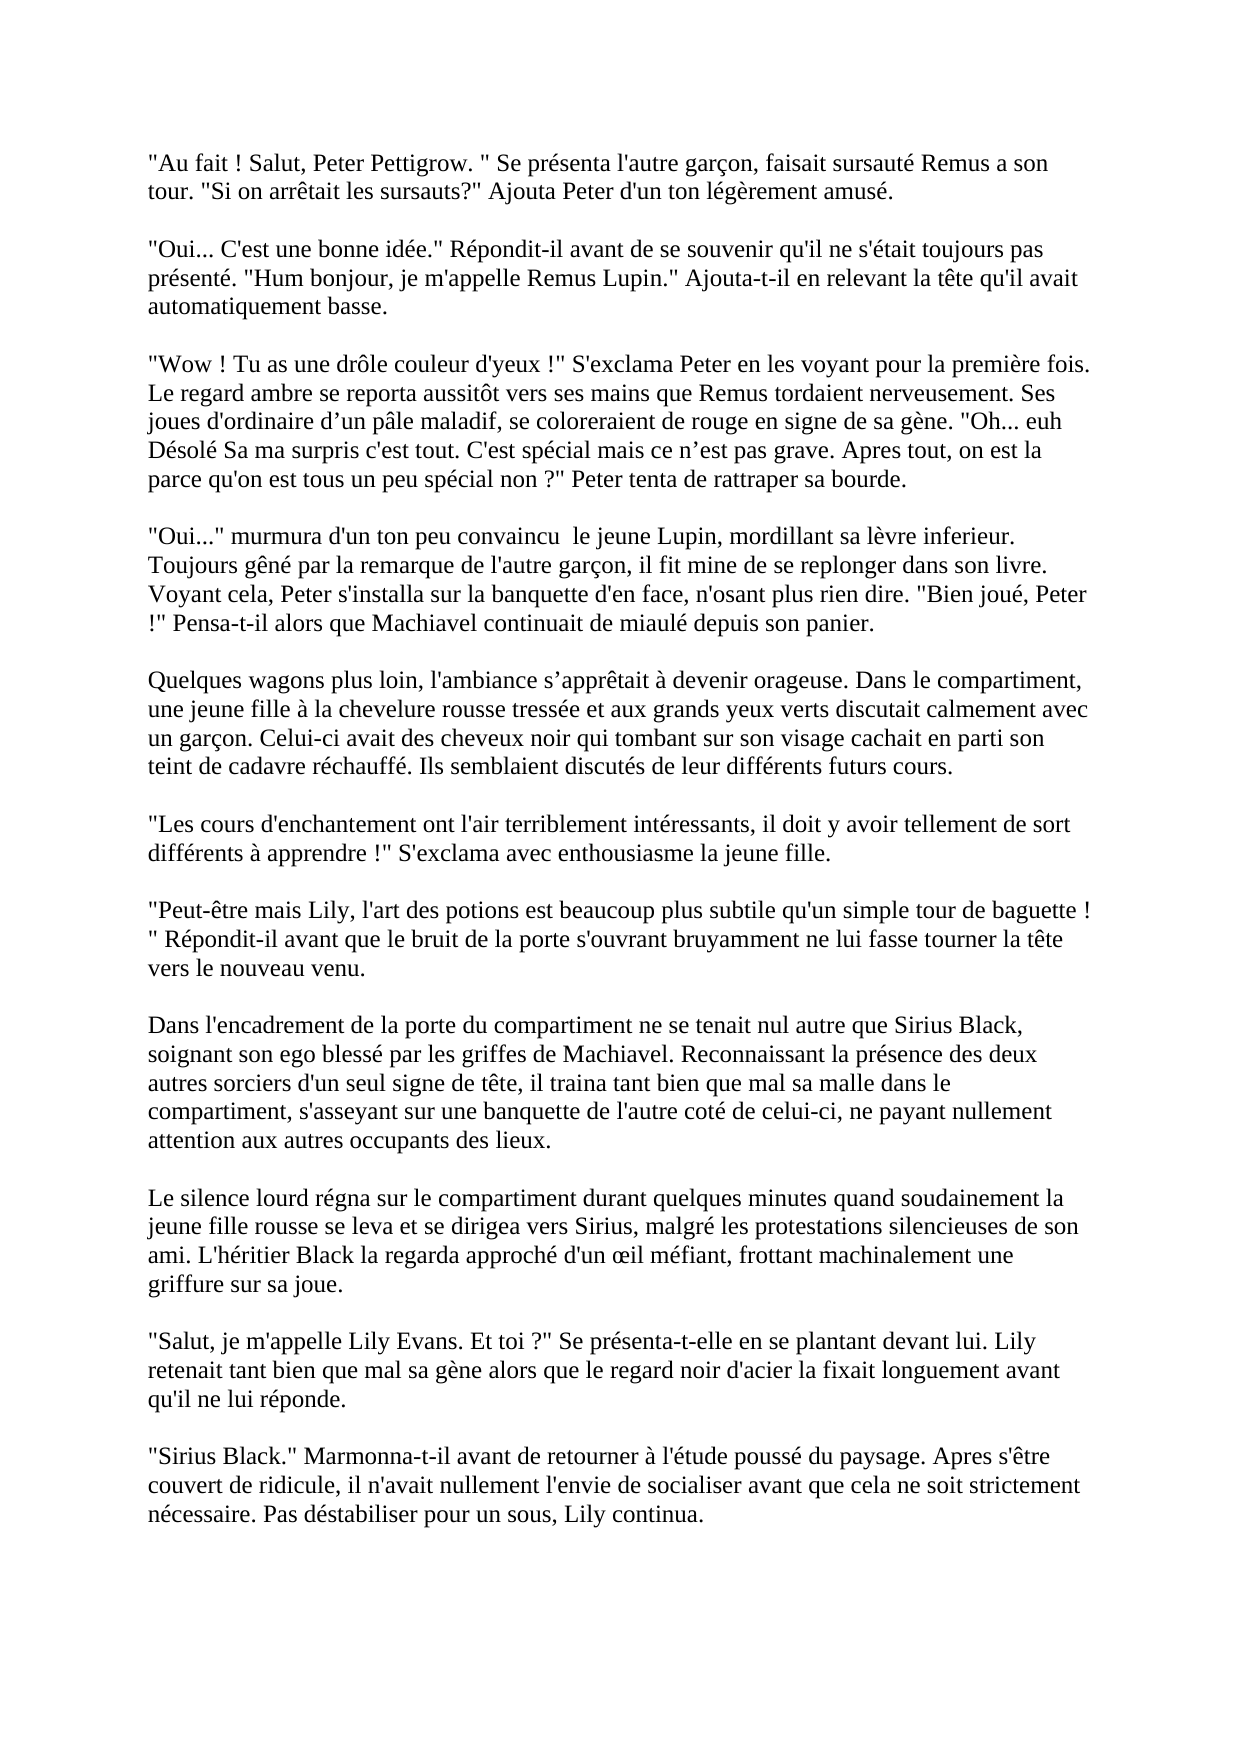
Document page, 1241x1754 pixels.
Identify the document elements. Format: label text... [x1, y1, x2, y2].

text "Sirius Black." Marmonna-t-il avant de retourner à l'étude poussé du paysage. Apres s'être couvert de ridicule, il n'avait nullement l'envie de socialiser avant que cela ne soit strictement nécessaire. Pas déstabiliser pour un sous, Lily continua. [148, 1441, 1093, 1528]
text "Les cours d'enchantement ont l'air terriblement intéressants, il doit y avoir tellement de sort différents à apprendre !" S'exclama avec enthousiasme la jeune fille. [148, 809, 1093, 866]
text "Oui... C'est une bonne idée." Répondit-il avant de se souvenir qu'il ne s'était toujours pas présenté. "Hum bonjour, je m'appelle Remus Lupin." Ajouta-t-il en relevant la tête qu'il avait automatiquement basse. [148, 234, 1093, 320]
text "Salut, je m'appelle Lily Evans. Et toi ?" Se présenta-t-elle en se plantant devant lui. Lily retenait tant bien que mal sa gène alors que le regard noir d'acier la fixait longuement avant qu'il ne lui réponde. [148, 1326, 1093, 1413]
text "Wow ! Tu as une drôle couleur d'yeux !" S'exclama Peter en les voyant pour la première fois. Le regard ambre se reporta aussitôt vers ses mains que Remus tordaient nerveusement. Ses joues d'ordinaire d’un pâle maladif, se coloreraient de rouge en signe de sa gène. "Oh... euh Désolé Sa ma surpris c'est tout. C'est spécial mais ce n’est pas grave. Apres tout, on est la parce qu'on est tous un peu spécial non ?" Peter tenta de rattraper sa bourde. [148, 349, 1093, 493]
text "Peut-être mais Lily, l'art des potions est beaucoup plus subtile qu'un simple tour de baguette ! " Répondit-il avant que le bruit de la porte s'ouvrant bruyamment ne lui fasse tourner la tête vers le nouveau venu. [148, 895, 1093, 981]
text "Oui..." murmura d'un ton peu convaincu le jeune Lupin, mordillant sa lèvre inferieur. Toujours gêné par la remarque de l'autre garçon, il fit mine de se replonger dans son livre. Voyant cela, Peter s'installa sur la banquette d'en face, n'osant plus rien dire. "Bien joué, Peter !" Pensa-t-il alors que Machiavel continuait de miaulé depuis son panier. [148, 521, 1093, 636]
text "Au fait ! Salut, Peter Pettigrow. " Se présenta l'autre garçon, faisait sursauté Remus a son tour. "Si on arrêtait les sursauts?" Ajouta Peter d'un ton légèrement amusé. [148, 148, 1093, 205]
text Quelques wagons plus loin, l'ambiance s’apprêtait à devenir orageuse. Dans le compartiment, une jeune fille à la chevelure rousse tressée et aux grands yeux verts discutait calmement avec un garçon. Celui-ci avait des cheveux noir qui tombant sur son visage cachait en parti son teint de cadavre réchauffé. Ils semblaient discutés de leur différents futurs cours. [148, 665, 1093, 780]
text Dans l'encadrement de la porte du compartiment ne se tenait nul autre que Sirius Black, soignant son ego blessé par les griffes de Machiavel. Reconnaissant la présence des deux autres sorciers d'un seul signe de tête, il traina tant bien que mal sa malle dans le compartiment, s'asseyant sur une banquette de l'autre coté de celui-ci, ne payant nullement attention aux autres occupants des lieux. [148, 1010, 1093, 1154]
text Le silence lourd régna sur le compartiment durant quelques minutes quand soudainement la jeune fille rousse se leva et se dirigea vers Sirius, malgré les protestations silencieuses de son ami. L'héritier Black la regarda approché d'un œil méfiant, frottant machinalement une griffure sur sa joue. [148, 1183, 1093, 1298]
